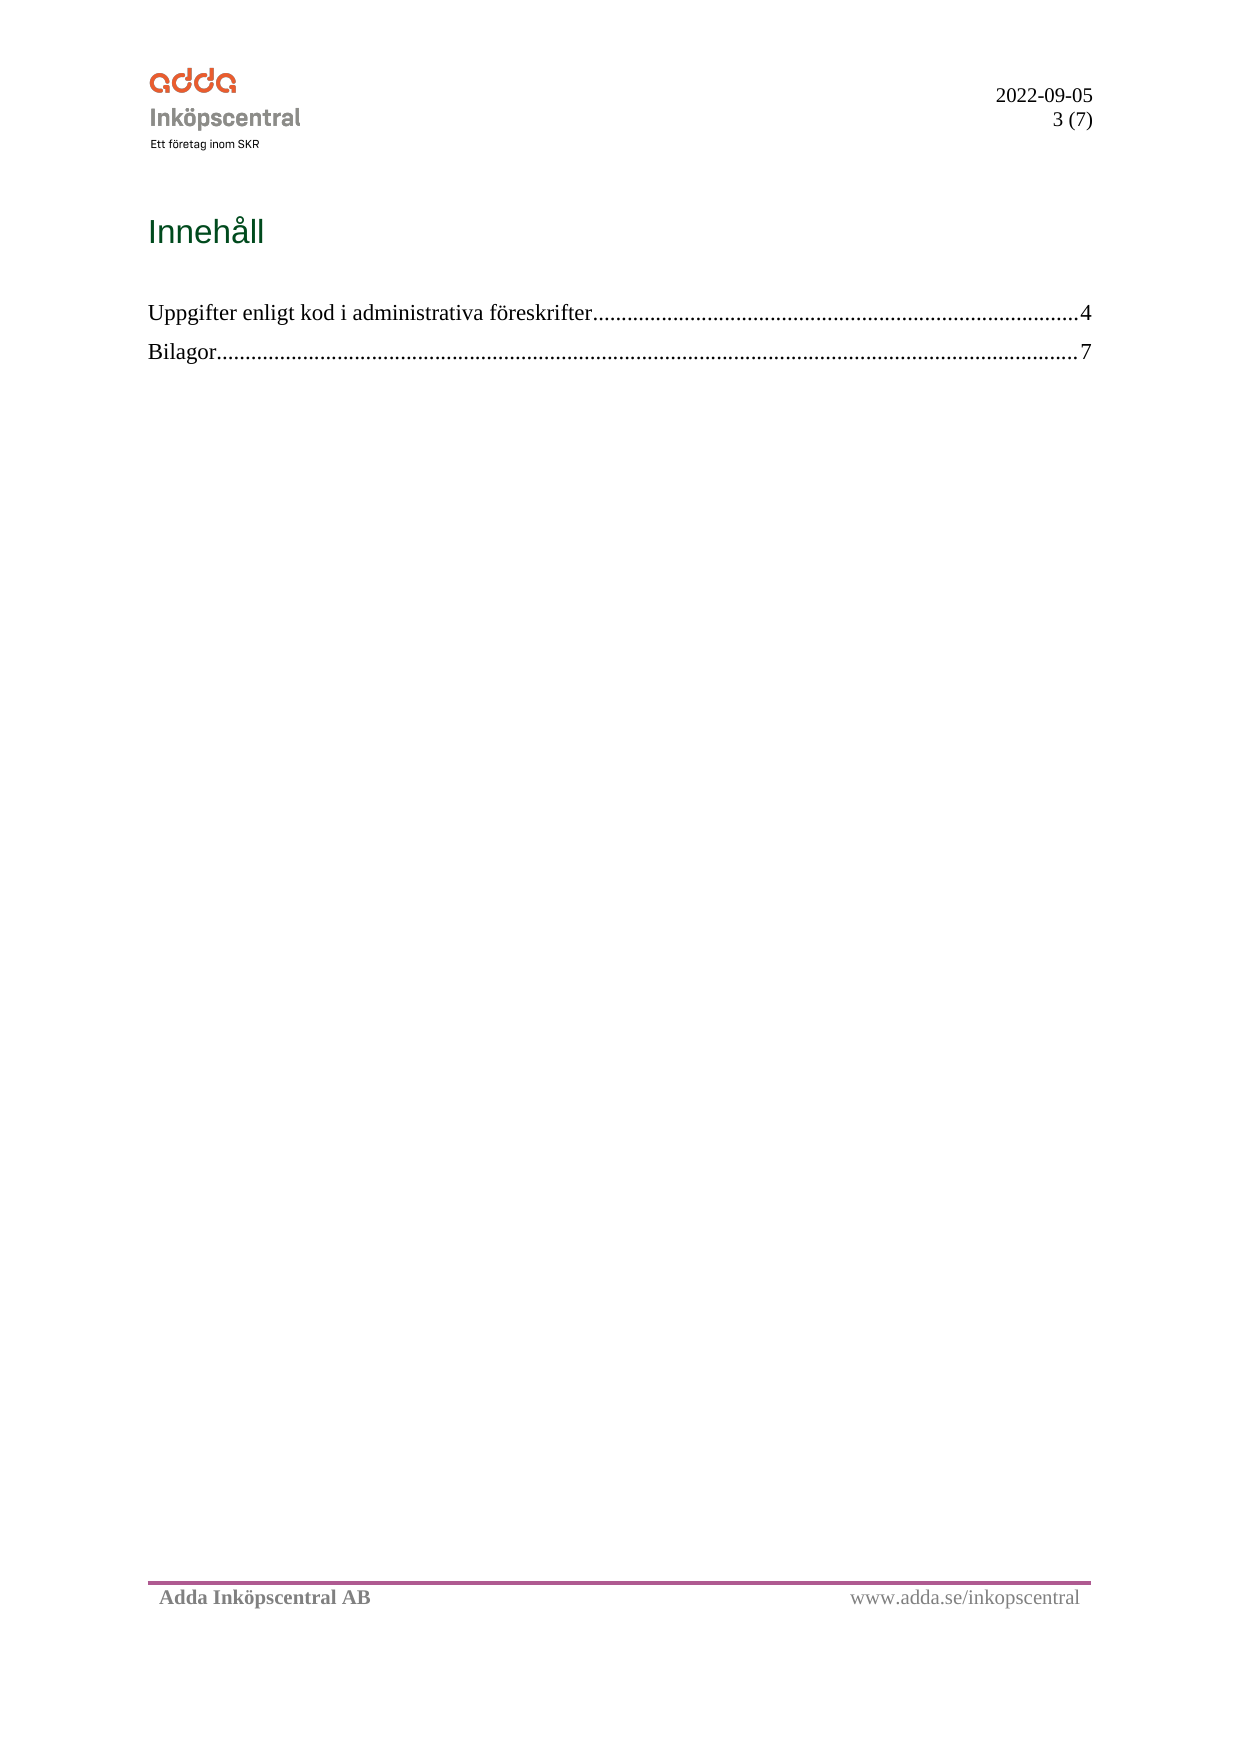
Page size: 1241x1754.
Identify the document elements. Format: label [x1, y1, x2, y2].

picture [147, 66, 300, 152]
